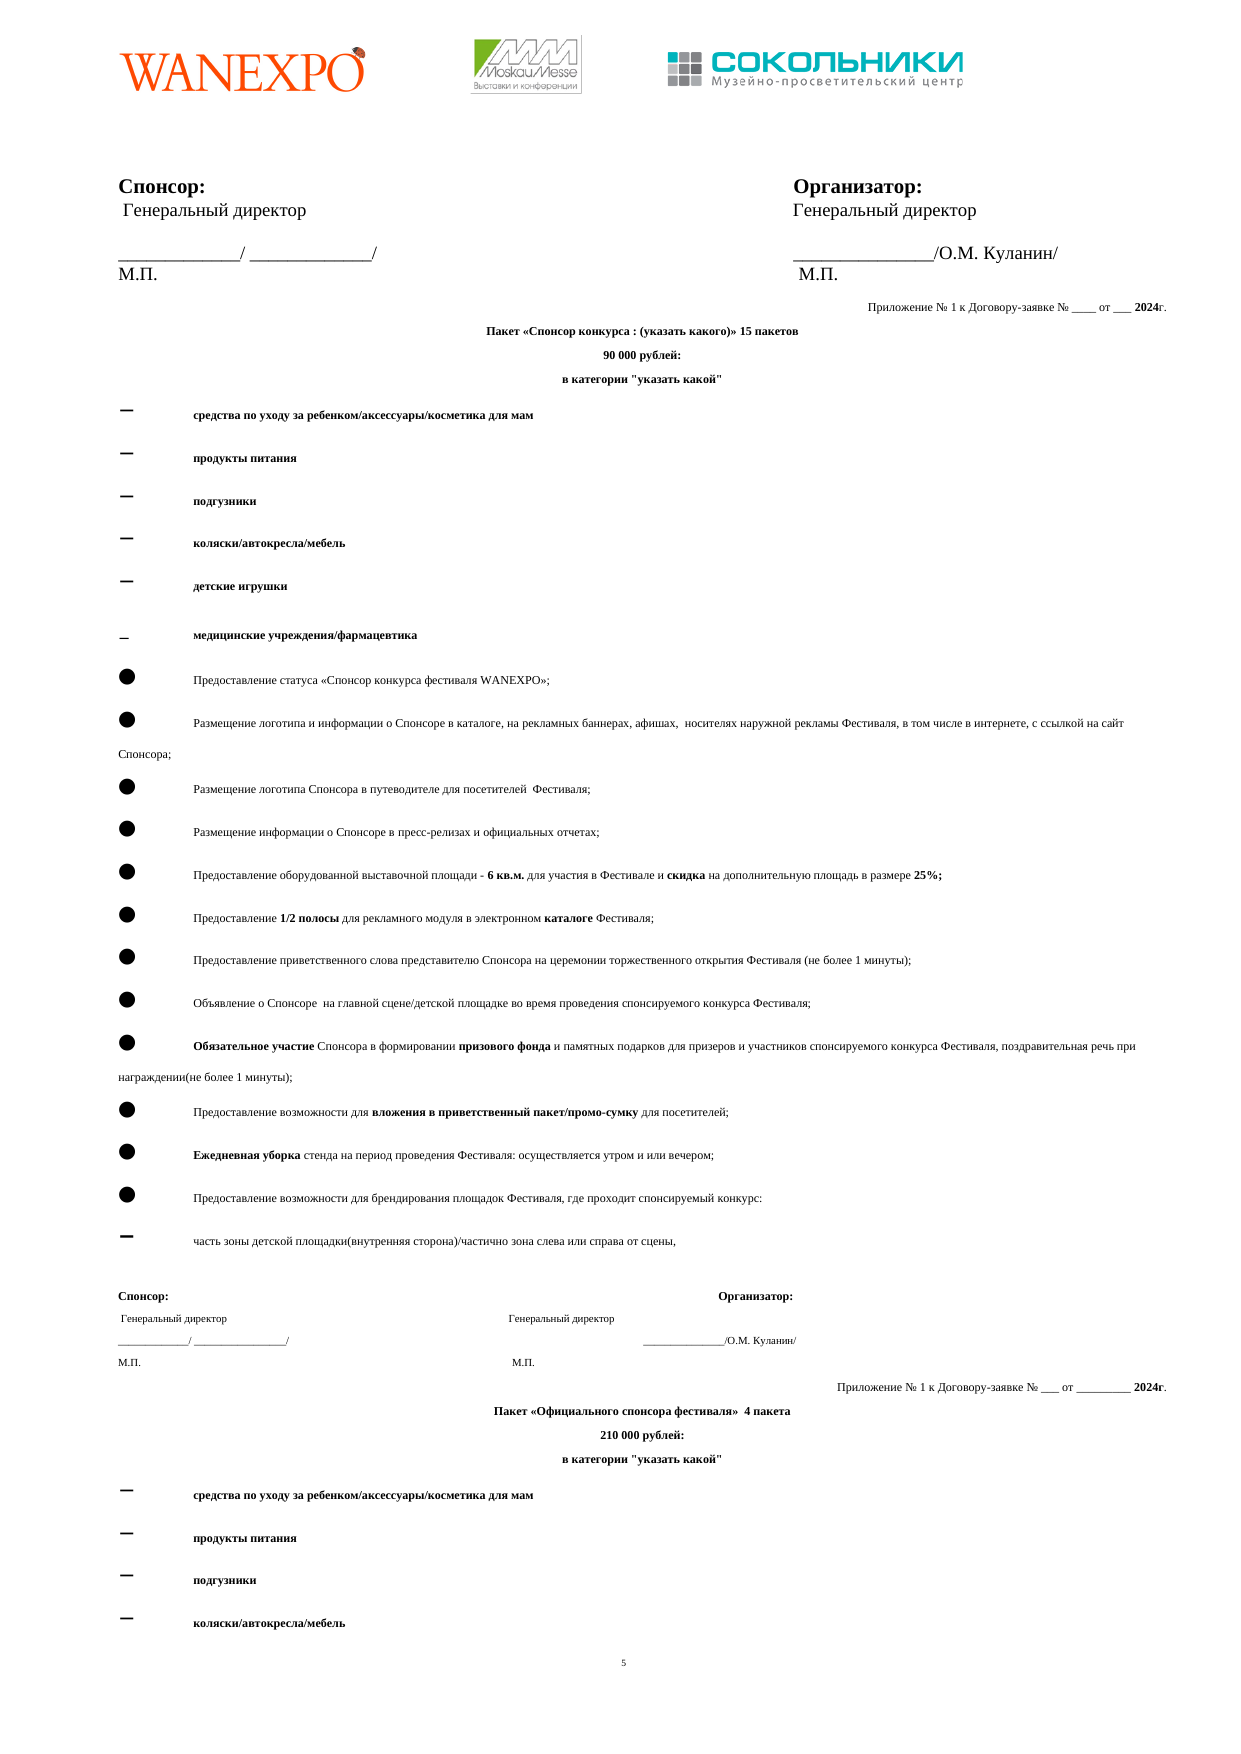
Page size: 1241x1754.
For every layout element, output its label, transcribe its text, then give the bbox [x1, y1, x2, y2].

text М.П. М.П. [118, 1347, 1167, 1368]
text Приложение № 1 к Договору-заявке № ___ от _________ 2024г. [118, 1370, 1167, 1394]
list средства по уходу за ребенком/аксессуары/косметика для мам [118, 1467, 1167, 1509]
list Предоставление возможности для вложения в приветственный пакет/промо-сумку для посетителей; [118, 1084, 1167, 1127]
picture [117, 47, 366, 94]
list коляски/автокресла/мебель [118, 1595, 1167, 1637]
text Спонсор: Организатор: [118, 1279, 1167, 1303]
picture [667, 47, 963, 94]
list продукты питания [118, 1509, 1167, 1552]
list Предоставление приветственного слова представителю Спонсора на церемонии торжественного открытия Фестиваля (не более 1 минуты); [118, 932, 1167, 975]
text Пакет «Спонсор конкурса : (указать какого)» 15 пакетов [118, 314, 1167, 338]
text _____________/ _________________/ _______________/О.М. Куланин/ [118, 1325, 1167, 1347]
list средства по уходу за ребенком/аксессуары/косметика для мам [118, 387, 1167, 429]
list коляски/автокресла/мебель [118, 515, 1167, 558]
list Предоставление возможности для брендирования площадок Фестиваля, где проходит спонсируемый конкурс: [118, 1169, 1167, 1212]
text в категории "указать какой" [118, 1442, 1167, 1467]
text М.П. М.П. [118, 263, 1167, 285]
list продукты питания [118, 429, 1167, 472]
text _____________/ _____________/ _______________/О.М. Куланин/ [118, 242, 1167, 263]
list медицинские учреждения/фармацевтика [118, 600, 1167, 652]
text Генеральный директор Генеральный директор [118, 1303, 1167, 1325]
list Размещение логотипа Спонсора в путеводителе для посетителей Фестиваля; [118, 761, 1167, 804]
list Предоставление статуса «Спонсор конкурса фестиваля WANEXPO»; [118, 652, 1167, 694]
list Размещение логотипа и информации о Спонсоре в каталоге, на рекламных баннерах, афишах, носителях наружной рекламы Фестиваля, в том числе в интернете, с ссылкой на сайт Спонсора; [118, 694, 1167, 761]
text Приложение № 1 к Договору-заявке № ____ от ___ 2024г. [118, 290, 1167, 314]
text 210 000 рублей: [118, 1418, 1167, 1442]
list часть зоны детской площадки(внутренняя сторона)/частично зона слева или справа от сцены, [118, 1212, 1167, 1255]
list Обязательное участие Спонсора в формировании призового фонда и памятных подарков для призеров и участников спонсируемого конкурса Фестиваля, поздравительная речь при награждении(не более 1 минуты); [118, 1017, 1167, 1084]
text Спонсор: Организатор: [118, 174, 1167, 198]
text 90 000 рублей: [118, 338, 1167, 362]
list Предоставление 1/2 полосы для рекламного модуля в электронном каталоге Фестиваля; [118, 889, 1167, 932]
picture [470, 35, 582, 94]
list детские игрушки [118, 558, 1167, 600]
text Генеральный директор Генеральный директор [118, 198, 1167, 220]
text в категории "указать какой" [118, 363, 1167, 387]
list Предоставление оборудованной выставочной площади - 6 кв.м. для участия в Фестивале и скидка на дополнительную площадь в размере 25%; [118, 847, 1167, 889]
text Пакет «Официального спонсора фестиваля» 4 пакета [118, 1394, 1167, 1418]
list Объявление о Спонсоре на главной сцене/детской площадке во время проведения спонсируемого конкурса Фестиваля; [118, 975, 1167, 1017]
list подгузники [118, 1552, 1167, 1595]
list Ежедневная уборка стенда на период проведения Фестиваля: осуществляется утром и или вечером; [118, 1127, 1167, 1169]
list подгузники [118, 472, 1167, 515]
list Размещение информации о Спонсоре в пресс-релизах и официальных отчетах; [118, 804, 1167, 847]
